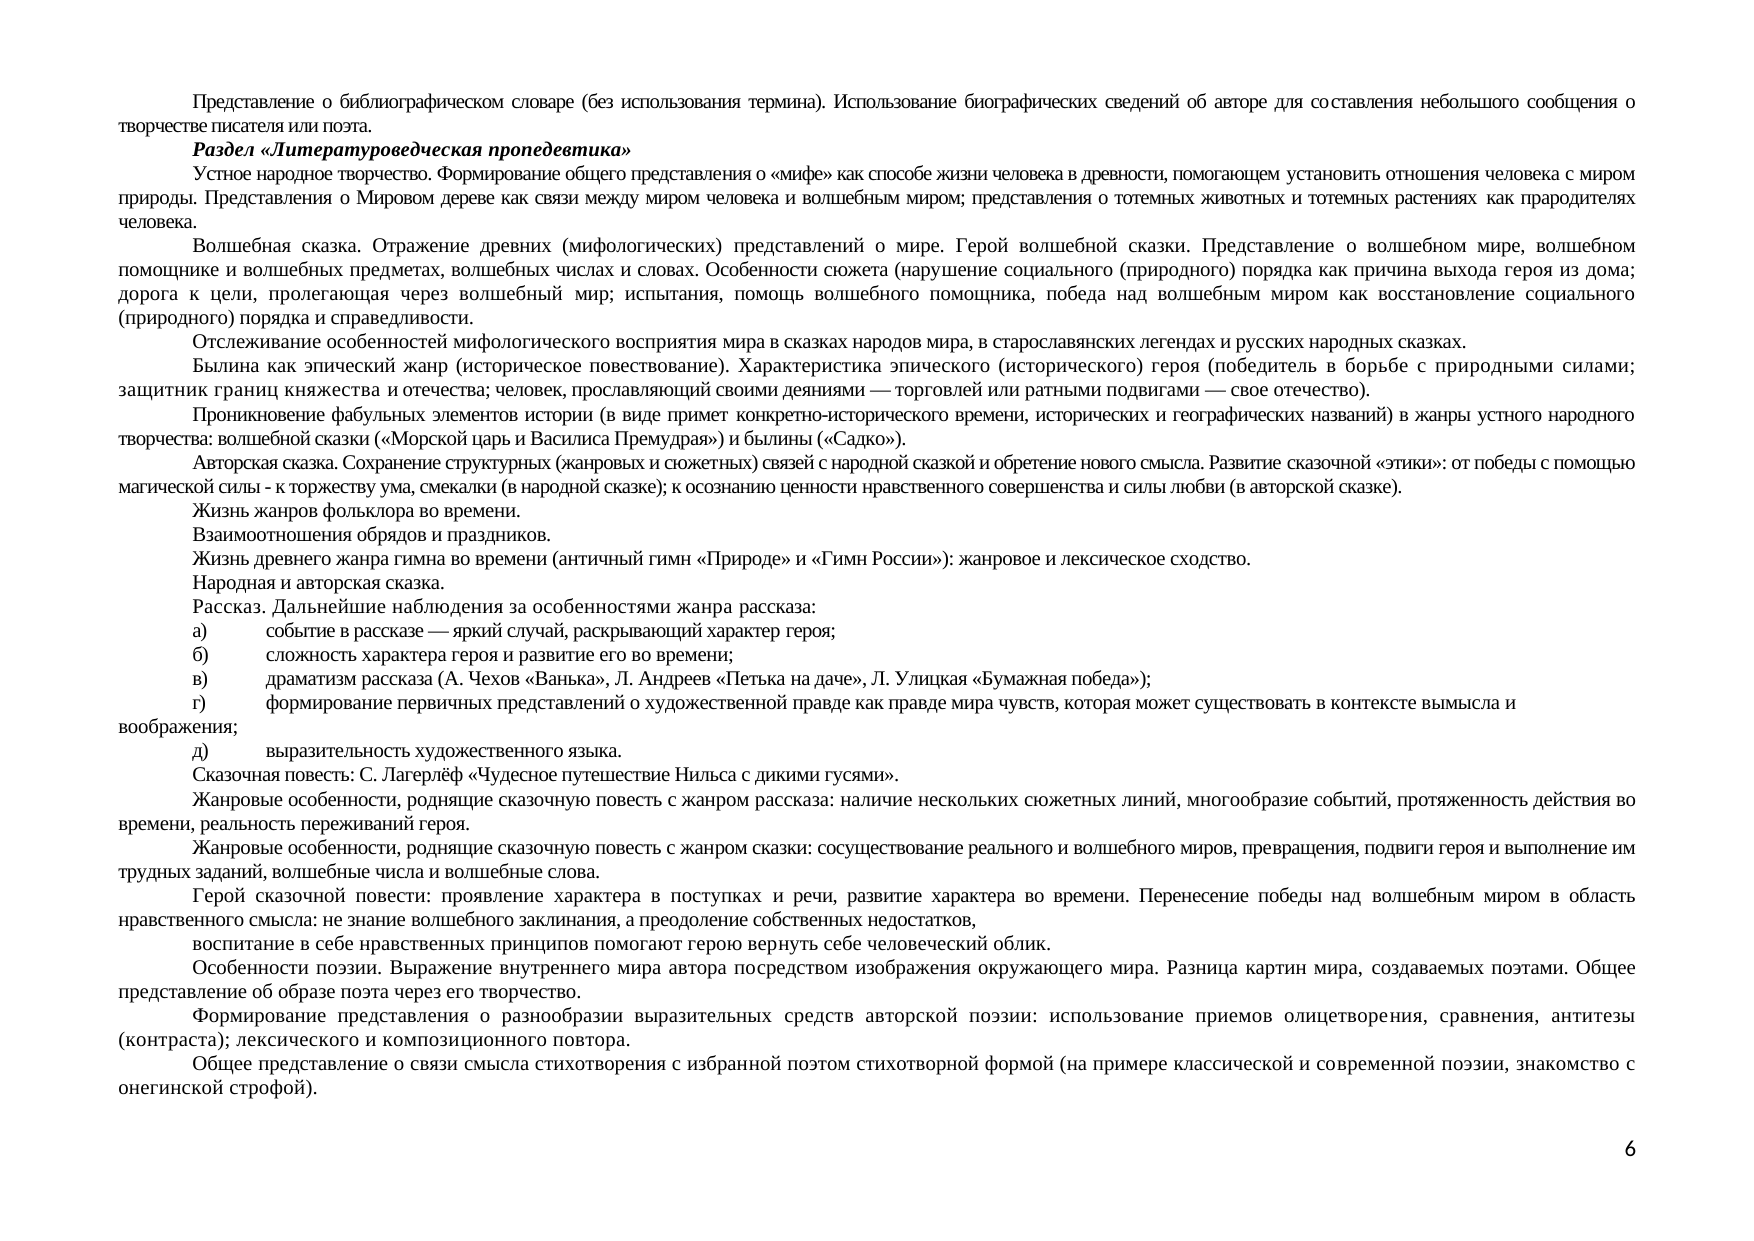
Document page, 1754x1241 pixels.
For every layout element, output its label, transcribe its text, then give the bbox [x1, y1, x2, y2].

text Общее представление о связи смысла стихотворения с избранной поэтом стихотворной формой (на примере классической и современной поэзии, знакомство с онегинской строфой). [118, 1051, 1636, 1099]
text Герой сказочной повести: проявление характера в поступках и речи, развитие характера во времени. Перенесение победы над волшебным миром в область нравственного смысла: не знание волшебного заклинания, а преодоление собственных недостатков, [118, 883, 1636, 931]
text Былина как эпический жанр (историческое повествование). Характеристика эпического (исторического) героя (победитель в борьбе с природными силами; защитник границ княжества и отечества; человек, прославляющий своими деяниями — торговлей или ратными подвигами — свое отечество). [118, 353, 1636, 401]
text Жанровые особенности, роднящие сказочную повесть с жанром рассказа: наличие нескольких сюжетных линий, многообразие событий, протяженность действия во времени, реальность переживаний героя. [118, 786, 1636, 834]
text Взаимоотношения обрядов и праздников. [118, 522, 1636, 546]
text Сказочная повесть: С. Лагерлёф «Чудесное путешествие Нильса с дикими гусями». [118, 762, 1636, 786]
text д) выразительность художественного языка. [118, 738, 1636, 762]
text воспитание в себе нравственных принципов помогают герою вернуть себе человеческий облик. [118, 931, 1636, 955]
text Волшебная сказка. Отражение древних (мифологических) представлений о мире. Герой волшебной сказки. Представление о волшебном мире, волшебном помощнике и волшебных предметах, волшебных числах и словах. Особенности сюжета (нарушение социального (природного) порядка как причина выхода героя из дома; дорога к цели, пролегающая через волшебный мир; испытания, помощь волшебного помощника, победа над волшебным миром как восстановление социального (природного) порядка и справедливости. [118, 233, 1636, 329]
text б) сложность характера героя и развитие его во времени; [118, 642, 1636, 666]
text Жизнь жанров фольклора во времени. [118, 498, 1636, 522]
text Проникновение фабульных элементов истории (в виде примет конкретно-исторического времени, исторических и географических названий) в жанры устного народного творчества: волшебной сказки («Морской царь и Василиса Премудрая») и былины («Садко»). [118, 401, 1636, 449]
text Отслеживание особенностей мифологического восприятия мира в сказках народов мира, в старославянских легендах и русских народных сказках. [118, 329, 1636, 353]
text Жизнь древнего жанра гимна во времени (античный гимн «Природе» и «Гимн России»): жанровое и лексическое сходство. [118, 546, 1636, 570]
text Рассказ. Дальнейшие наблюдения за особенностями жанра рассказа: [118, 594, 1636, 618]
text Представление о библиографическом словаре (без использования термина). Использование биографических сведений об авторе для составления небольшого сообщения о творчестве писателя или поэта. [118, 89, 1636, 137]
text Раздел «Литературоведческая пропедевтика» [118, 137, 1636, 161]
text в) драматизм рассказа (А. Чехов «Ванька», Л. Андреев «Петька на даче», Л. Улицкая «Бумажная победа»); [118, 666, 1636, 690]
text Жанровые особенности, роднящие сказочную повесть с жанром сказки: сосуществование реального и волшебного миров, превращения, подвиги героя и выполнение им трудных заданий, волшебные числа и волшебные слова. [118, 834, 1636, 883]
text Формирование представления о разнообразии выразительных средств авторской поэзии: использование приемов олицетворения, сравнения, антитезы (контраста); лексического и композиционного повтора. [118, 1003, 1636, 1051]
text г) формирование первичных представлений о художественной правде как правде мира чувств, которая может существовать в контексте вымысла и воображения; [118, 690, 1636, 738]
text Народная и авторская сказка. [118, 570, 1636, 594]
text Особенности поэзии. Выражение внутреннего мира автора посредством изображения окружающего мира. Разница картин мира, создаваемых поэтами. Общее представление об образе поэта через его творчество. [118, 955, 1636, 1003]
text а) событие в рассказе — яркий случай, раскрывающий характер героя; [118, 618, 1636, 642]
text Авторская сказка. Сохранение структурных (жанровых и сюжетных) связей с народной сказкой и обретение нового смысла. Развитие сказочной «этики»: от победы с помощью магической силы - к торжеству ума, смекалки (в народной сказке); к осознанию ценности нравственного совершенства и силы любви (в авторской сказке). [118, 449, 1636, 498]
text Устное народное творчество. Формирование общего представления о «мифе» как способе жизни человека в древности, помогающем установить отношения человека с миром природы. Представления о Мировом дереве как связи между миром человека и волшебным миром; представления о тотемных животных и тотемных растениях как прародителях человека. [118, 161, 1636, 233]
